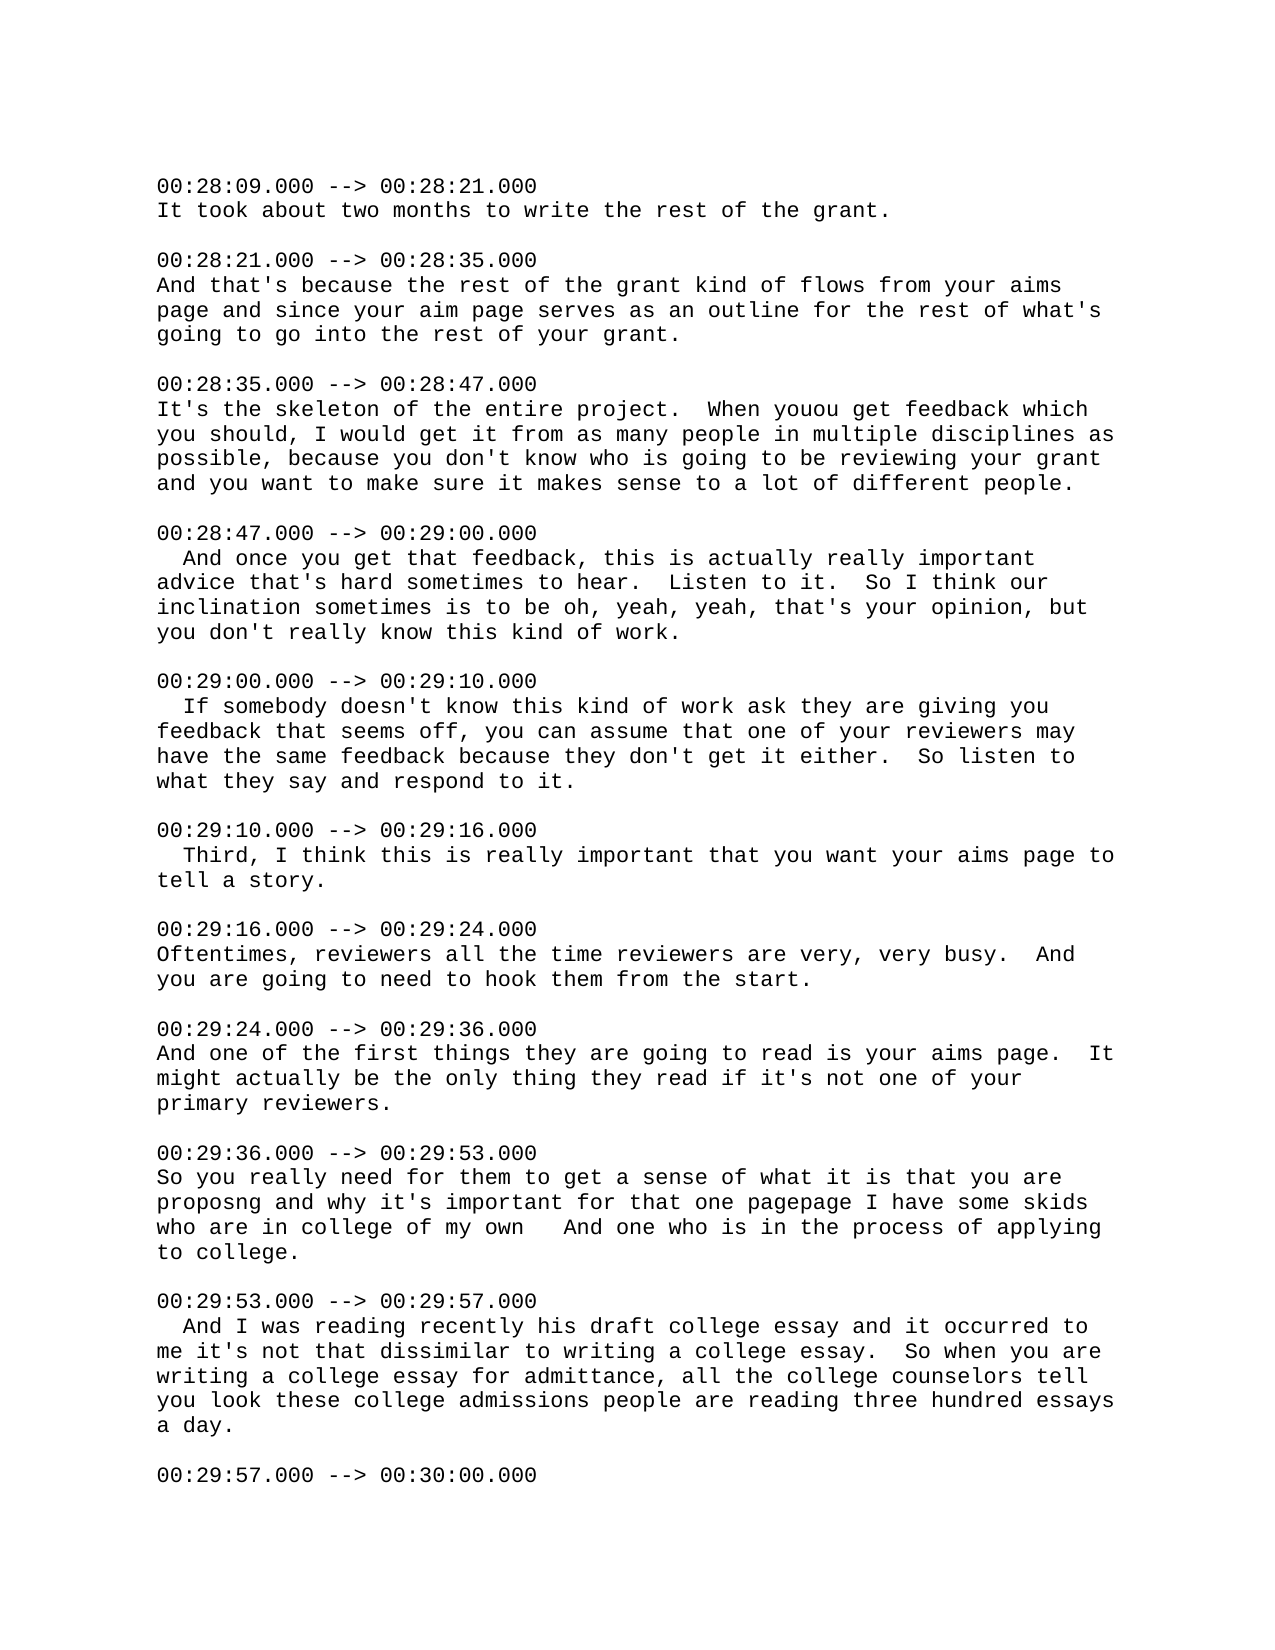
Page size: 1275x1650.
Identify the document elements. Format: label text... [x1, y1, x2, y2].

text 00:28:09.000 --> 00:28:21.000 [156, 175, 1118, 199]
text And that's because the rest of the grant kind of flows from your aims page and since your aim page serves as an outline for the rest of what's going to go into the rest of your grant. [156, 274, 1118, 348]
text 00:29:10.000 --> 00:29:16.000 [156, 819, 1118, 844]
text And once you get that feedback, this is actually really important advice that's hard sometimes to hear. Listen to it. So I think our inclination sometimes is to be oh, yeah, yeah, that's your opinion, but you don't really know this kind of work. [156, 547, 1118, 646]
text 00:28:21.000 --> 00:28:35.000 [156, 249, 1118, 274]
text 00:29:57.000 --> 00:30:00.000 [156, 1464, 1118, 1489]
text It's the skeleton of the entire project. When youou get feedback which you should, I would get it from as many people in multiple disciplines as possible, because you don't know who is going to be reviewing your grant and you want to make sure it makes sense to a lot of different people. [156, 398, 1118, 497]
text Third, I think this is really important that you want your aims page to tell a story. [156, 844, 1118, 894]
text It took about two months to write the rest of the grant. [156, 199, 1118, 224]
text And one of the first things they are going to read is your aims page. It might actually be the only thing they read if it's not one of your primary reviewers. [156, 1042, 1118, 1117]
text Oftentimes, reviewers all the time reviewers are very, very busy. And you are going to need to hook them from the start. [156, 943, 1118, 993]
text 00:29:16.000 --> 00:29:24.000 [156, 918, 1118, 943]
text 00:29:36.000 --> 00:29:53.000 [156, 1142, 1118, 1166]
text And I was reading recently his draft college essay and it occurred to me it's not that dissimilar to writing a college essay. So when you are writing a college essay for admittance, all the college counselors tell you look these college admissions people are reading three hundred essays a day. [156, 1315, 1118, 1439]
text 00:29:53.000 --> 00:29:57.000 [156, 1290, 1118, 1315]
text 00:29:24.000 --> 00:29:36.000 [156, 1018, 1118, 1042]
text 00:28:35.000 --> 00:28:47.000 [156, 373, 1118, 398]
text If somebody doesn't know this kind of work ask they are giving you feedback that seems off, you can assume that one of your reviewers may have the same feedback because they don't get it either. So listen to what they say and respond to it. [156, 695, 1118, 794]
text 00:28:47.000 --> 00:29:00.000 [156, 522, 1118, 547]
text 00:29:00.000 --> 00:29:10.000 [156, 671, 1118, 695]
text So you really need for them to get a sense of what it is that you are proposng and why it's important for that one pagepage I have some skids who are in college of my own And one who is in the process of applying to college. [156, 1166, 1118, 1266]
